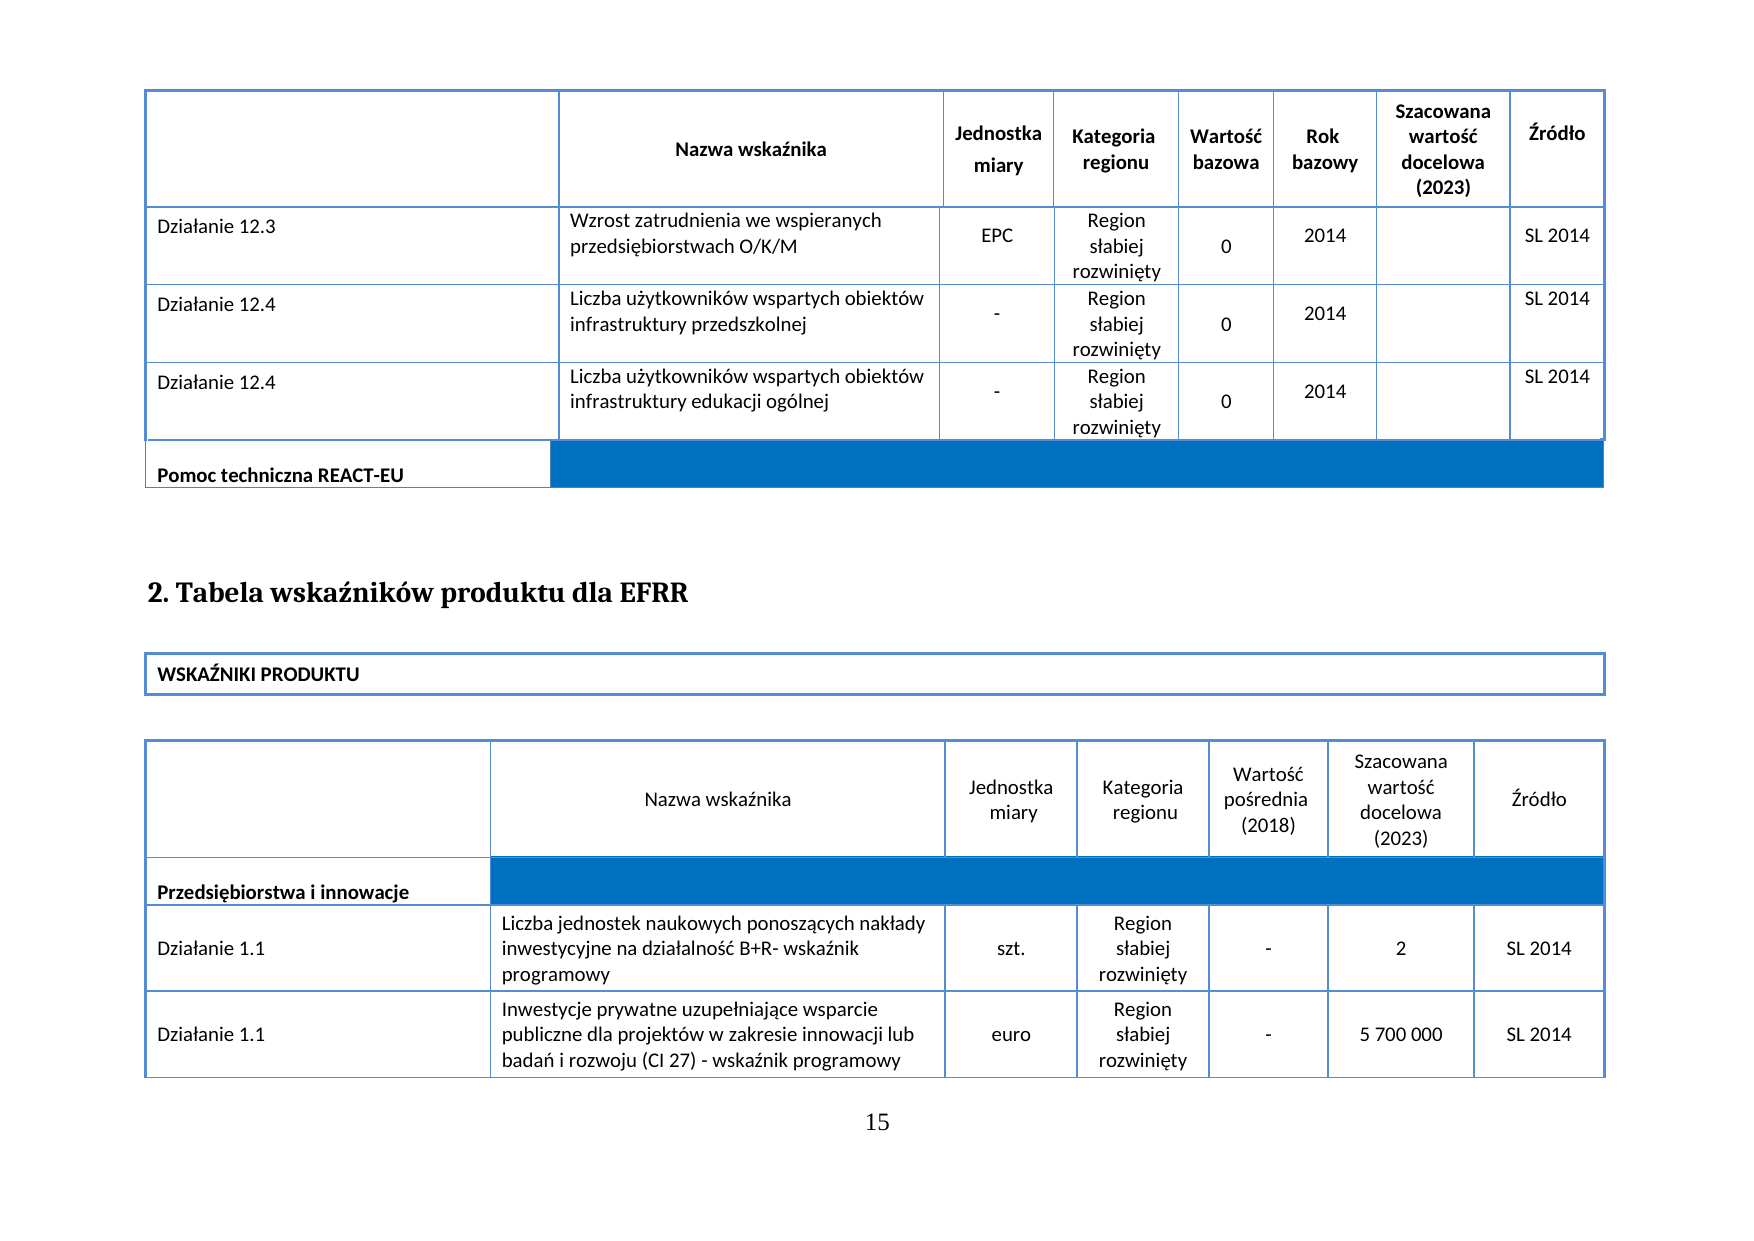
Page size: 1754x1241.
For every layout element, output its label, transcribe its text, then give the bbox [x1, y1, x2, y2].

table_cell Działanie 1.1 [147, 906, 490, 990]
table_cell euro [946, 992, 1076, 1077]
table_header Nazwa wskaźnika [491, 742, 944, 856]
table_cell Działanie 1.1 [147, 992, 490, 1077]
table_header Kategoria regionu [1078, 742, 1208, 856]
table_cell Pomoc techniczna REACT-EU [146, 439, 550, 487]
table_cell Region słabiej rozwinięty [1078, 906, 1208, 990]
table_cell SL 2014 [1511, 285, 1603, 362]
table_header Jednostka miary [946, 742, 1076, 856]
table_cell [1377, 285, 1509, 362]
table_cell Liczba użytkowników wspartych obiektów infrastruktury edukacji ogólnej [560, 363, 939, 439]
table_header Źródło [1475, 742, 1603, 856]
table_cell Działanie 12.4 [147, 285, 558, 362]
table_header [147, 742, 490, 856]
table_cell Przedsiębiorstwa i innowacje [147, 858, 490, 904]
table_cell SL 2014 [1511, 363, 1603, 439]
table_cell [1377, 363, 1509, 439]
table_cell [1377, 208, 1509, 284]
table_cell - [940, 285, 1054, 362]
table_cell Region słabiej rozwinięty [1055, 208, 1178, 284]
table_cell 2014 [1274, 285, 1376, 362]
table_header Wartość bazowa [1179, 92, 1273, 206]
table_cell 0 [1179, 363, 1273, 439]
table_header Wskaźniki produktu [147, 655, 1603, 693]
table_cell Region słabiej rozwinięty [1078, 992, 1208, 1077]
table_cell 2014 [1274, 363, 1376, 439]
table_header Szacowana wartość docelowa (2023) [1329, 742, 1473, 856]
table_cell - [1210, 906, 1327, 990]
table_cell Działanie 12.3 [147, 208, 558, 284]
table_cell [491, 858, 1603, 904]
table_cell - [1210, 992, 1327, 1077]
table_header Kategoria regionu [1054, 92, 1178, 206]
table_header Źródło [1511, 92, 1603, 206]
table_cell Działanie 12.4 [147, 363, 558, 439]
subtitle 2. Tabela wskaźników produktu dla EFRR [148, 576, 1606, 610]
table_cell 2 [1329, 906, 1473, 990]
table_header Rok bazowy [1274, 92, 1376, 206]
table_cell SL 2014 [1511, 208, 1603, 284]
table_header [147, 92, 558, 206]
table_cell EPC [940, 208, 1054, 284]
table_cell szt. [946, 906, 1076, 990]
table_cell Inwestycje prywatne uzupełniające wsparcie publiczne dla projektów w zakresie innowacji lub badań i rozwoju (CI 27) - wskaźnik programowy [491, 992, 944, 1077]
table_cell [551, 441, 1603, 487]
table_cell Wzrost zatrudnienia we wspieranych przedsiębiorstwach O/K/M [560, 208, 939, 284]
table_cell SL 2014 [1475, 906, 1603, 990]
table_cell Region słabiej rozwinięty [1055, 363, 1178, 439]
table_header Nazwa wskaźnika [560, 92, 943, 206]
table_cell SL 2014 [1475, 992, 1603, 1077]
table_cell 2014 [1274, 208, 1376, 284]
table_cell 5 700 000 [1329, 992, 1473, 1077]
table_cell 0 [1179, 208, 1273, 284]
table_header Szacowana wartość docelowa (2023) [1377, 92, 1509, 206]
table_cell Liczba użytkowników wspartych obiektów infrastruktury przedszkolnej [560, 285, 939, 362]
table_header Wartość pośrednia (2018) [1210, 742, 1327, 856]
table_cell - [940, 363, 1054, 439]
table_header Jednostka miary [944, 92, 1053, 206]
table_cell Liczba jednostek naukowych ponoszących nakłady inwestycyjne na działalność B+R- wskaźnik programowy [491, 906, 944, 990]
table_cell 0 [1179, 285, 1273, 362]
table_cell Region słabiej rozwinięty [1055, 285, 1178, 362]
